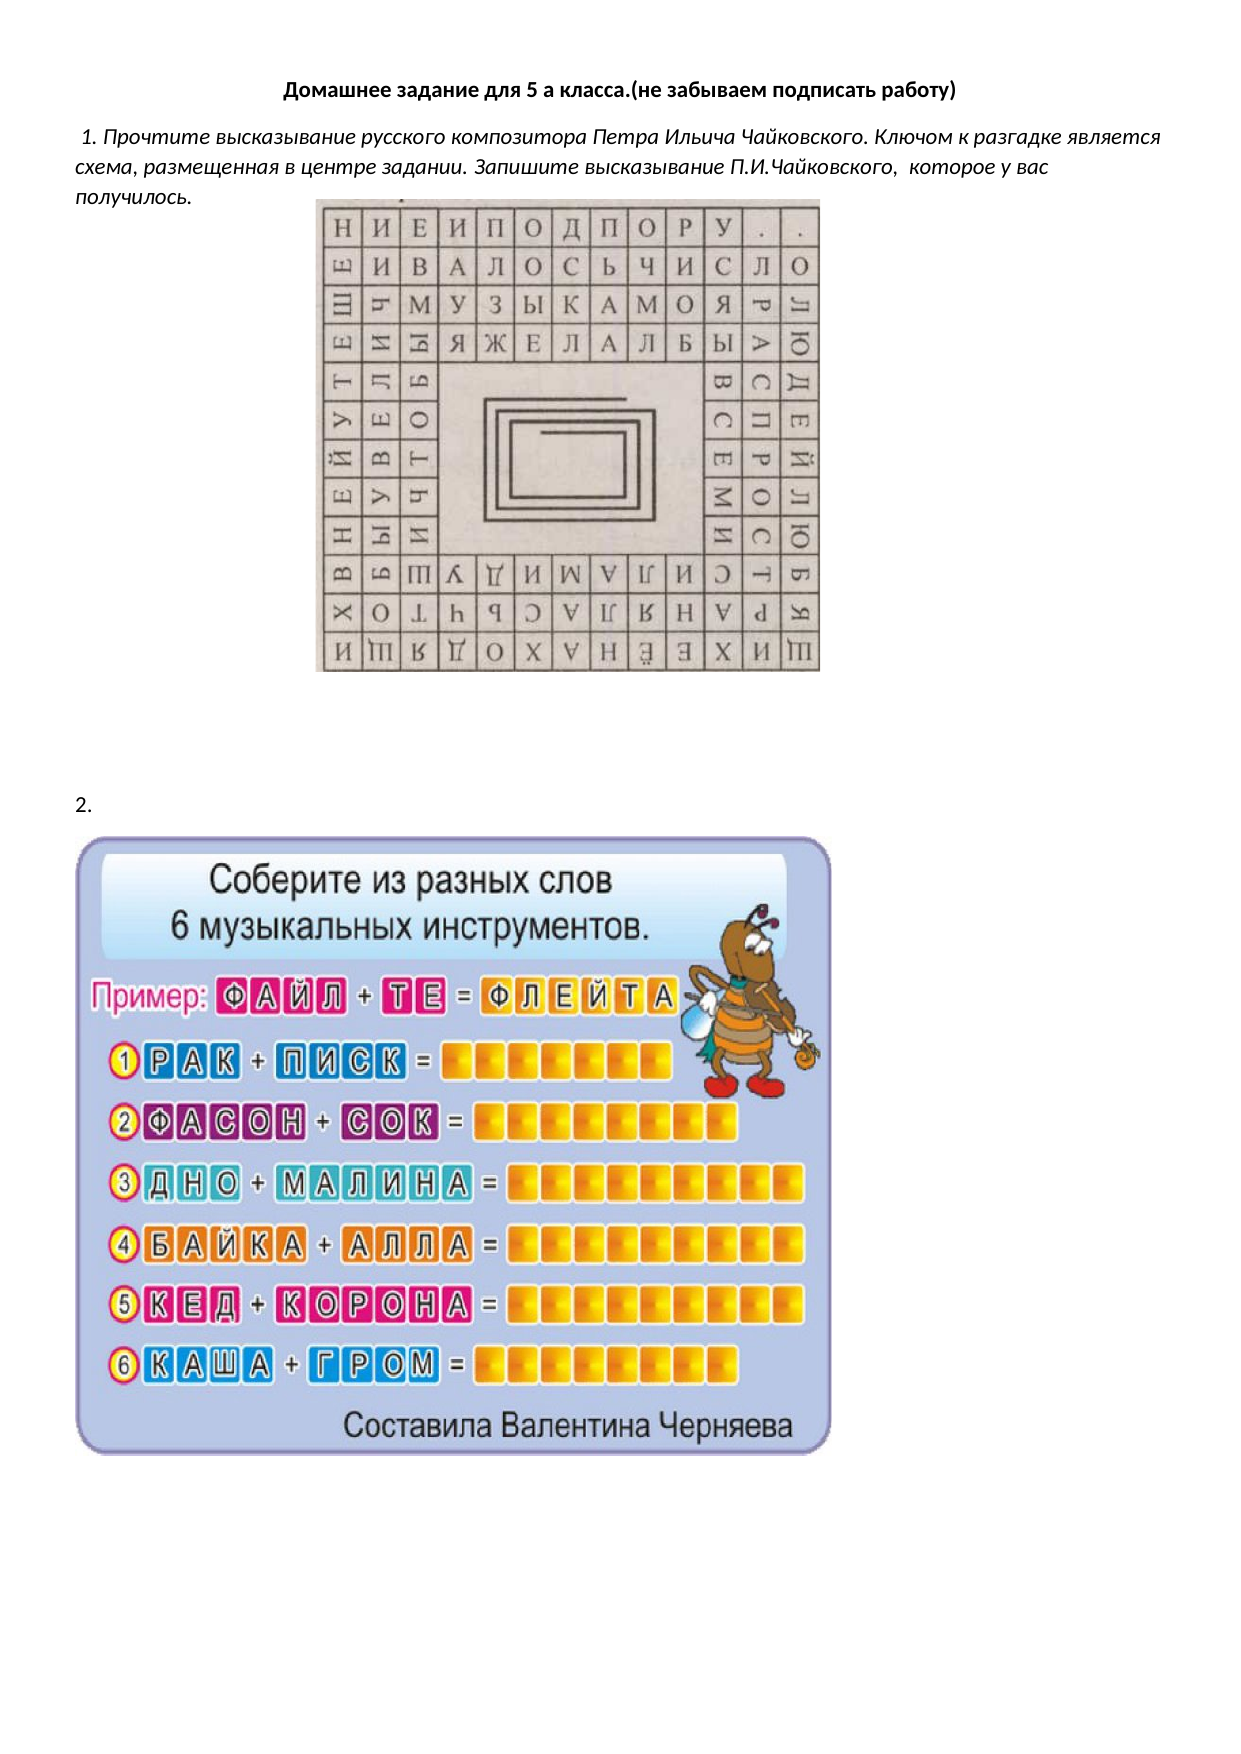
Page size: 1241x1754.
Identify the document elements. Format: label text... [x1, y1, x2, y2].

picture [315, 199, 821, 672]
text 2. [75, 790, 1165, 818]
text Домашнее задание для 5 а класса.(не забываем подписать работу) [75, 75, 1165, 103]
text 1. Прочтите высказывание русского композитора Петра Ильича Чайковского. Ключом к разгадке является схема, размещенная в центре задании. Запишите высказывание П.И.Чайковского, которое у вас получилось. [75, 122, 1165, 210]
picture [75, 836, 832, 1456]
